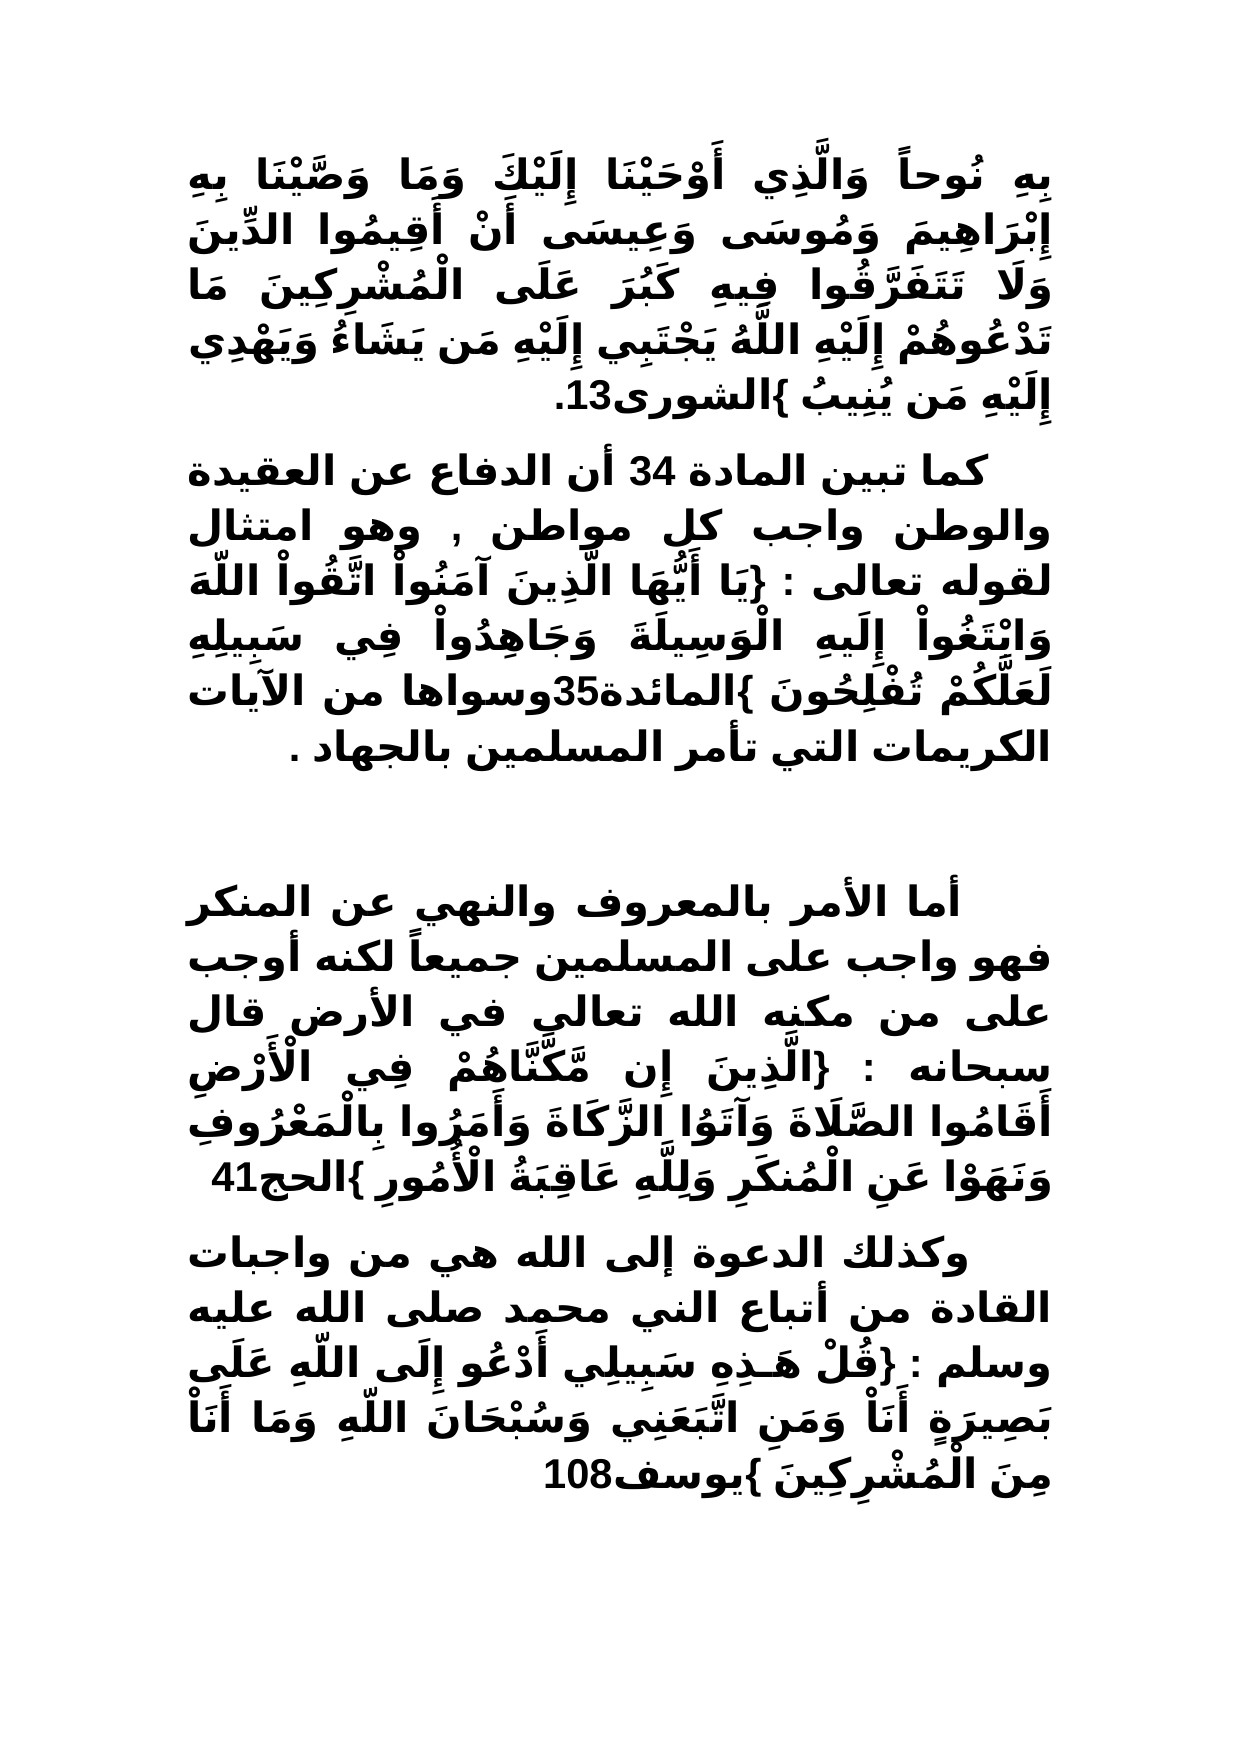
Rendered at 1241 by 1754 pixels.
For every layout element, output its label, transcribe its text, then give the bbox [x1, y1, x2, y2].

text كما تبين المادة 34 أن الدفاع عن العقيدة والوطن واجب كل مواطن , وهو امتثال لقوله تعالى : {يَا أَيُّهَا الَّذِينَ آمَنُواْ اتَّقُواْ اللّهَ وَابْتَغُواْ إِلَيهِ الْوَسِيلَةَ وَجَاهِدُواْ فِي سَبِيلِهِ لَعَلَّكُمْ تُفْلِحُونَ }المائدة35وسواها من الآيات الكريمات التي تأمر المسلمين بالجهاد . [187, 446, 1053, 770]
text وكذلك الدعوة إلى الله هي من واجبات القادة من أتباع الني محمد صلى الله عليه وسلم : {قُلْ هَـذِهِ سَبِيلِي أَدْعُو إِلَى اللّهِ عَلَى بَصِيرَةٍ أَنَاْ وَمَنِ اتَّبَعَنِي وَسُبْحَانَ اللّهِ وَمَا أَنَاْ مِنَ الْمُشْرِكِينَ }يوسف108 [187, 1228, 1053, 1497]
text أما الأمر بالمعروف والنهي عن المنكر فهو واجب على المسلمين جميعاً لكنه أوجب على من مكنه الله تعالى في الأرض قال سبحانه : {الَّذِينَ إِن مَّكَّنَّاهُمْ فِي الْأَرْضِ أَقَامُوا الصَّلَاةَ وَآتَوُا الزَّكَاةَ وَأَمَرُوا بِالْمَعْرُوفِ وَنَهَوْا عَنِ الْمُنكَرِ وَلِلَّهِ عَاقِبَةُ الْأُمُورِ }الحج41 [187, 877, 1053, 1201]
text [187, 150, 1053, 418]
